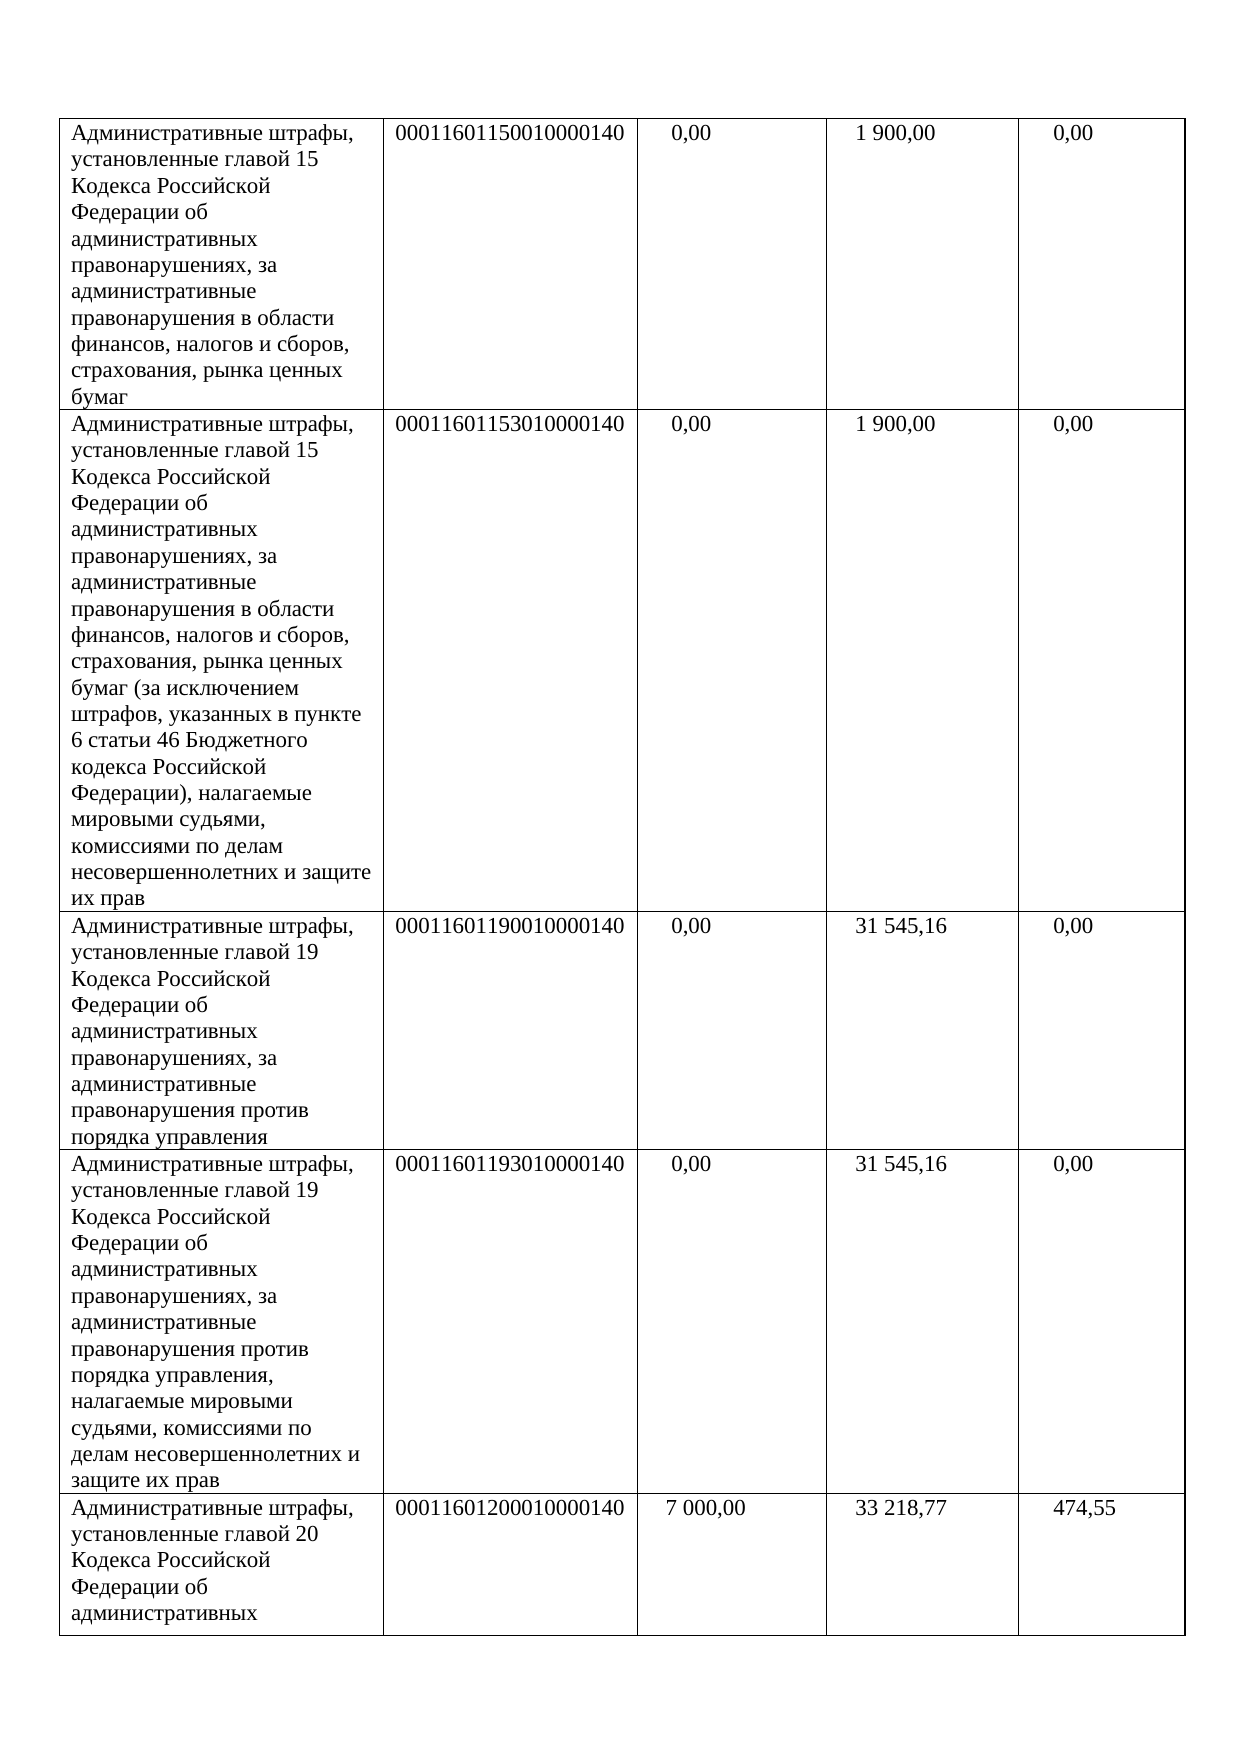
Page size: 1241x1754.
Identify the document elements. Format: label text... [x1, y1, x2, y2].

table_cell 1 900,00 [827, 119, 1018, 409]
table_cell Административные штрафы, установленные главой 19 Кодекса Российской Федерации об административных правонарушениях, за административные правонарушения против порядка управления, налагаемые мировыми судьями, комиссиями по делам несовершеннолетних и защите их прав [60, 1150, 383, 1493]
table_cell 00011601150010000140 [384, 119, 637, 409]
table_cell 31 545,16 [827, 912, 1018, 1149]
table_cell 0,00 [1019, 119, 1184, 409]
table_cell 0,00 [638, 1150, 826, 1493]
table_cell 33 218,77 [827, 1494, 1018, 1635]
table_cell 7 000,00 [638, 1494, 826, 1635]
table_cell 00011601190010000140 [384, 912, 637, 1149]
table_cell 00011601153010000140 [384, 410, 637, 911]
table_cell Административные штрафы, установленные главой 15 Кодекса Российской Федерации об административных правонарушениях, за административные правонарушения в области финансов, налогов и сборов, страхования, рынка ценных бумаг [60, 119, 383, 409]
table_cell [384, 1494, 637, 1635]
table_cell Административные штрафы, установленные главой 19 Кодекса Российской Федерации об административных правонарушениях, за административные правонарушения против порядка управления [60, 912, 383, 1149]
table_cell 31 545,16 [827, 1150, 1018, 1493]
table_cell 0,00 [1019, 912, 1184, 1149]
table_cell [60, 1494, 383, 1635]
table_cell 0,00 [638, 410, 826, 911]
table_cell 0,00 [638, 912, 826, 1149]
table_cell 1 900,00 [827, 410, 1018, 911]
table_cell 0,00 [1019, 1150, 1184, 1493]
table_cell Административные штрафы, установленные главой 15 Кодекса Российской Федерации об административных правонарушениях, за административные правонарушения в области финансов, налогов и сборов, страхования, рынка ценных бумаг (за исключением штрафов, указанных в пункте 6 статьи 46 Бюджетного кодекса Российской Федерации), налагаемые мировыми судьями, комиссиями по делам несовершеннолетних и защите их прав [60, 410, 383, 911]
table_cell 0,00 [1019, 410, 1184, 911]
table_cell 00011601193010000140 [384, 1150, 637, 1493]
table_cell 0,00 [638, 119, 826, 409]
table_cell 474,55 [1019, 1494, 1184, 1635]
